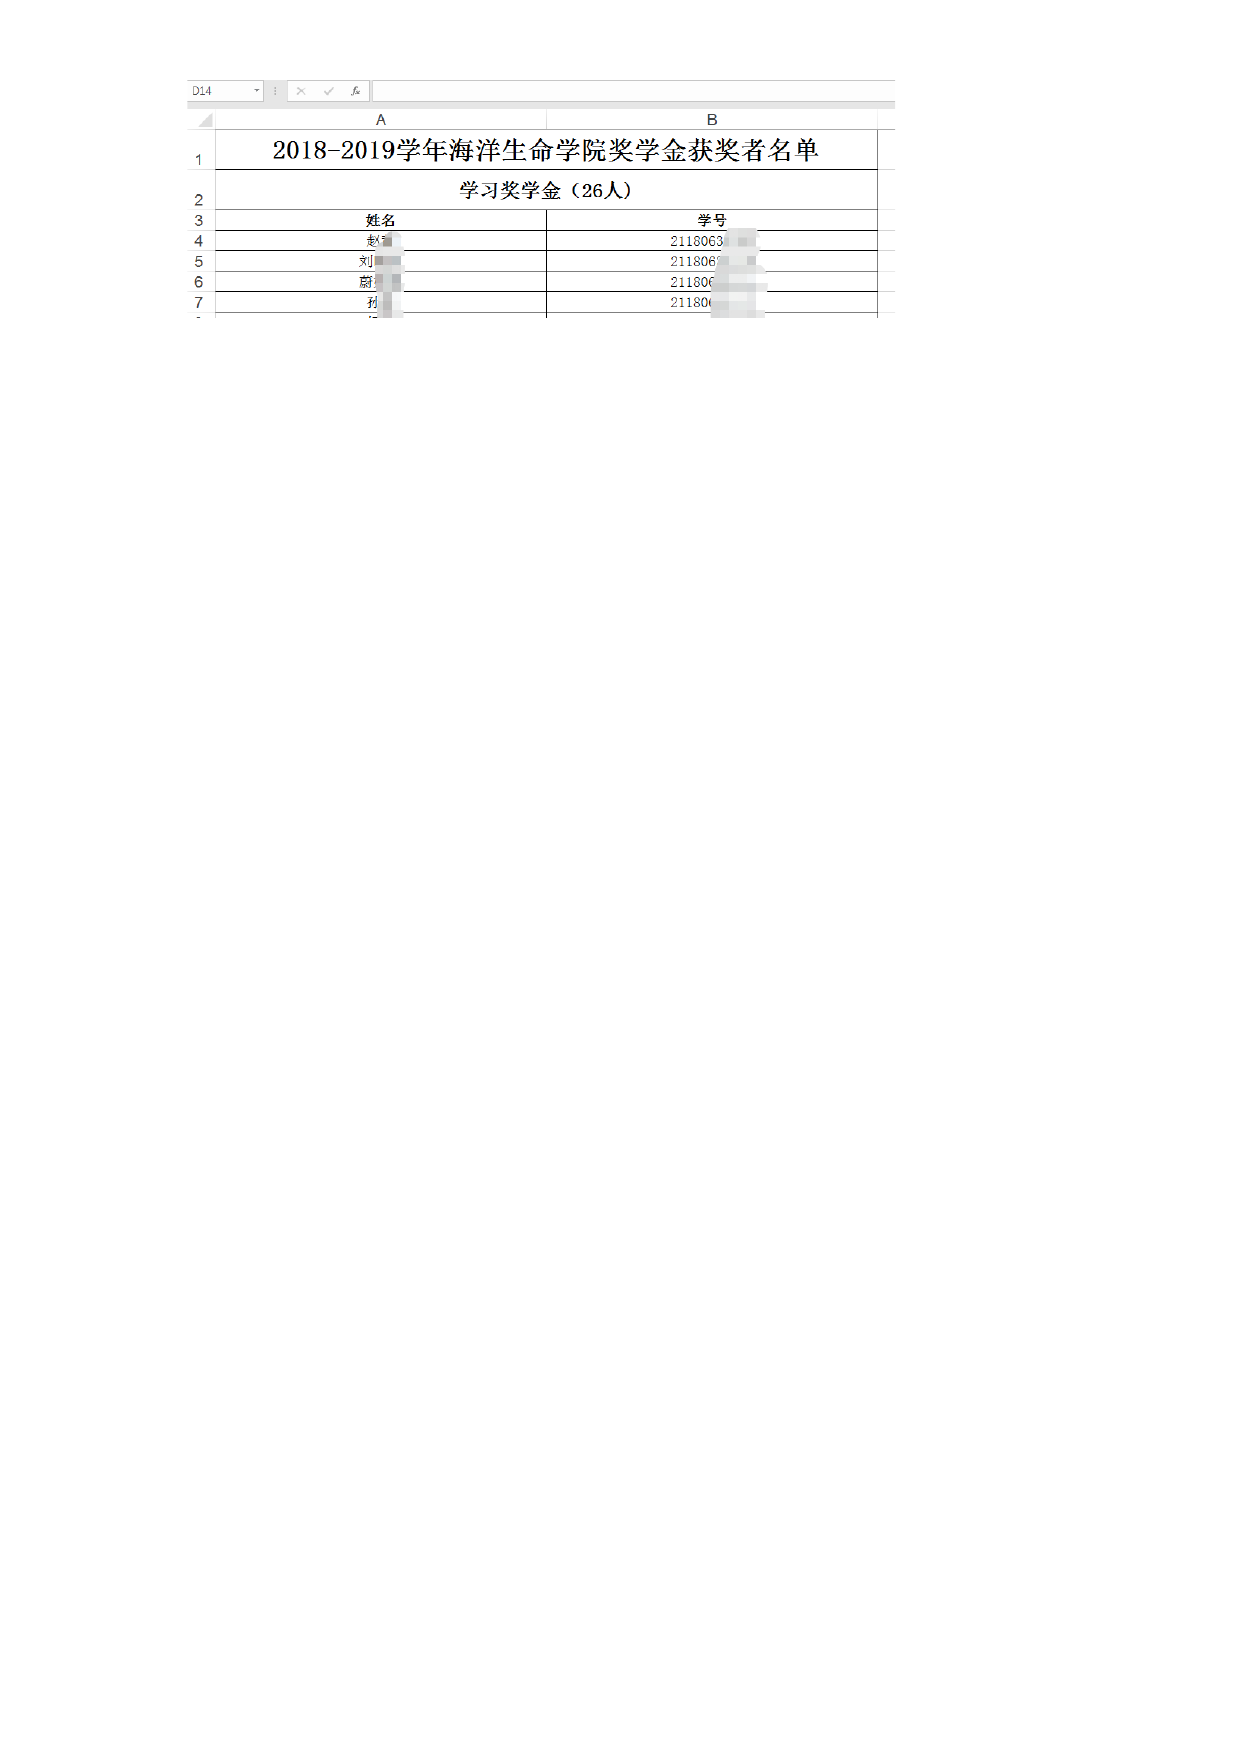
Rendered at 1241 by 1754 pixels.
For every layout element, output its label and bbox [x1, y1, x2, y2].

picture [187, 80, 896, 318]
